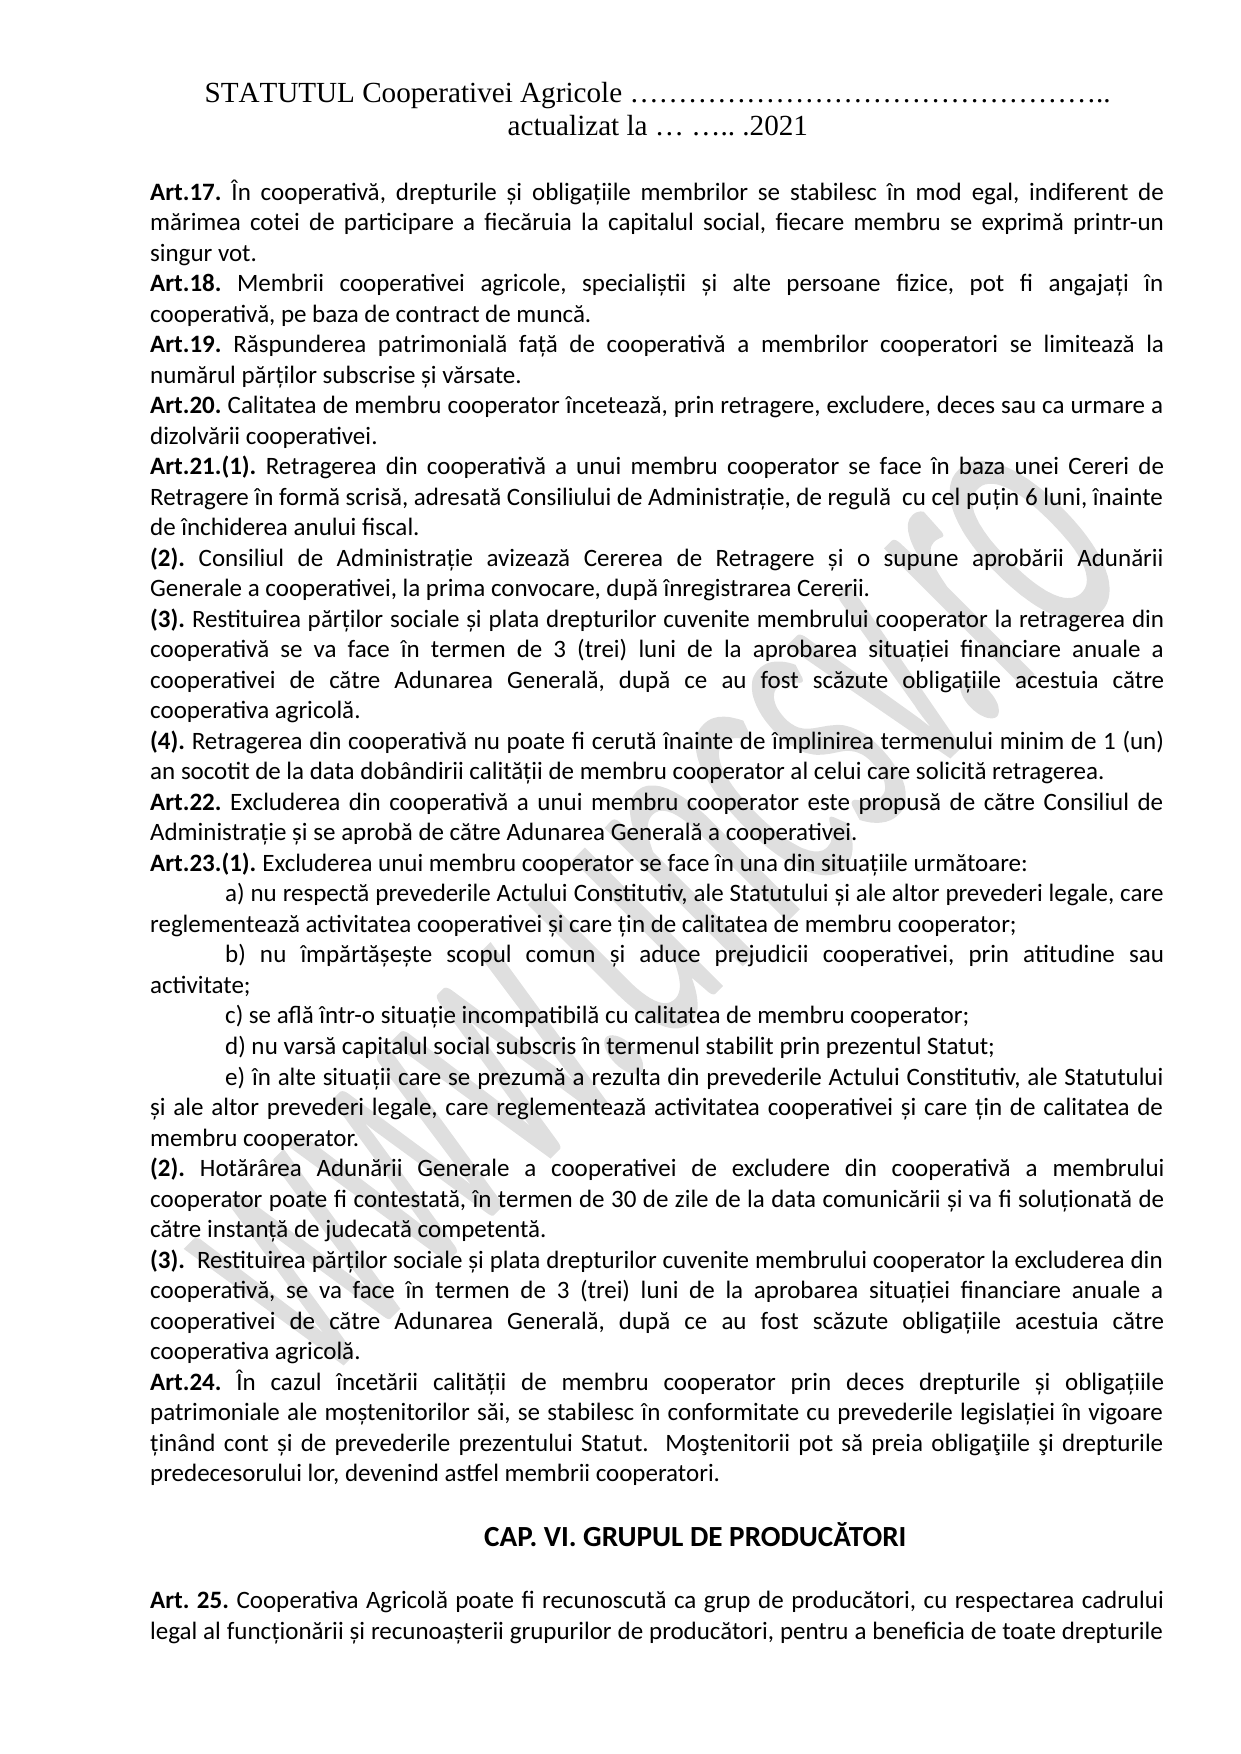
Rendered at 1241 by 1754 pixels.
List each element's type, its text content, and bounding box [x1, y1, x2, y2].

text (2). Hotărârea Adunării Generale a cooperativei de excludere din cooperativă a membrului cooperator poate fi contestată, în termen de 30 de zile de la data comunicării și va fi soluționată de către instanță de judecată competentă. [150, 1152, 1165, 1244]
text Art.17. În cooperativă, drepturile și obligațiile membrilor se stabilesc în mod egal, indiferent de mărimea cotei de participare a fiecăruia la capitalul social, fiecare membru se exprimă printr-un singur vot. [150, 176, 1165, 267]
text Art.24. În cazul încetării calității de membru cooperator prin deces drepturile și obligațiile patrimoniale ale moștenitorilor săi, se stabilesc în conformitate cu prevederile legislației în vigoare ținând cont și de prevederile prezentului Statut. Moştenitorii pot să preia obligaţiile şi drepturile predecesorului lor, devenind astfel membrii cooperatori. [150, 1366, 1165, 1488]
text CAP. VI. GRUPUL DE PRODUCĂTORI [150, 1518, 1165, 1554]
text (4). Retragerea din cooperativă nu poate fi cerută înainte de împlinirea termenului minim de 1 (un) an socotit de la data dobândirii calității de membru cooperator al celui care solicită retragerea. [150, 725, 1165, 786]
text Art.22. Excluderea din cooperativă a unui membru cooperator este propusă de către Consiliul de Administrație și se aprobă de către Adunarea Generală a cooperativei. [150, 786, 1165, 847]
text Art.19. Răspunderea patrimonială față de cooperativă a membrilor cooperatori se limitează la numărul părților subscrise și vărsate. [150, 328, 1165, 389]
text e) în alte situații care se prezumă a rezulta din prevederile Actului Constitutiv, ale Statutului și ale altor prevederi legale, care reglementează activitatea cooperativei și care țin de calitatea de membru cooperator. [150, 1061, 1165, 1152]
text (2). Consiliul de Administrație avizează Cererea de Retragere și o supune aprobării Adunării Generale a cooperativei, la prima convocare, după înregistrarea Cererii. [150, 542, 1165, 603]
text Art.23.(1). Excluderea unui membru cooperator se face în una din situațiile următoare: [150, 847, 1165, 878]
text Art.20. Calitatea de membru cooperator încetează, prin retragere, excludere, deces sau ca urmare a dizolvării cooperativei. [150, 389, 1165, 450]
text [150, 1585, 1165, 1646]
text b) nu împărtășește scopul comun și aduce prejudicii cooperativei, prin atitudine sau activitate; [150, 939, 1165, 1000]
text (3). Restituirea părților sociale și plata drepturilor cuvenite membrului cooperator la retragerea din cooperativă se va face în termen de 3 (trei) luni de la aprobarea situației financiare anuale a cooperativei de către Adunarea Generală, după ce au fost scăzute obligațiile acestuia către cooperativa agricolă. [150, 603, 1165, 725]
text d) nu varsă capitalul social subscris în termenul stabilit prin prezentul Statut; [150, 1030, 1165, 1061]
text Art.18. Membrii cooperativei agricole, specialiștii și alte persoane fizice, pot fi angajați în cooperativă, pe baza de contract de muncă. [150, 267, 1165, 328]
text a) nu respectă prevederile Actului Constitutiv, ale Statutului și ale altor prevederi legale, care reglementează activitatea cooperativei și care țin de calitatea de membru cooperator; [150, 878, 1165, 939]
text c) se află într-o situație incompatibilă cu calitatea de membru cooperator; [150, 1000, 1165, 1030]
text Art.21.(1). Retragerea din cooperativă a unui membru cooperator se face în baza unei Cereri de Retragere în formă scrisă, adresată Consiliului de Administrație, de regulă cu cel puțin 6 luni, înainte de închiderea anului fiscal. [150, 450, 1165, 542]
text (3). Restituirea părților sociale și plata drepturilor cuvenite membrului cooperator la excluderea din cooperativă, se va face în termen de 3 (trei) luni de la aprobarea situației financiare anuale a cooperativei de către Adunarea Generală, după ce au fost scăzute obligațiile acestuia către cooperativa agricolă. [150, 1244, 1165, 1366]
